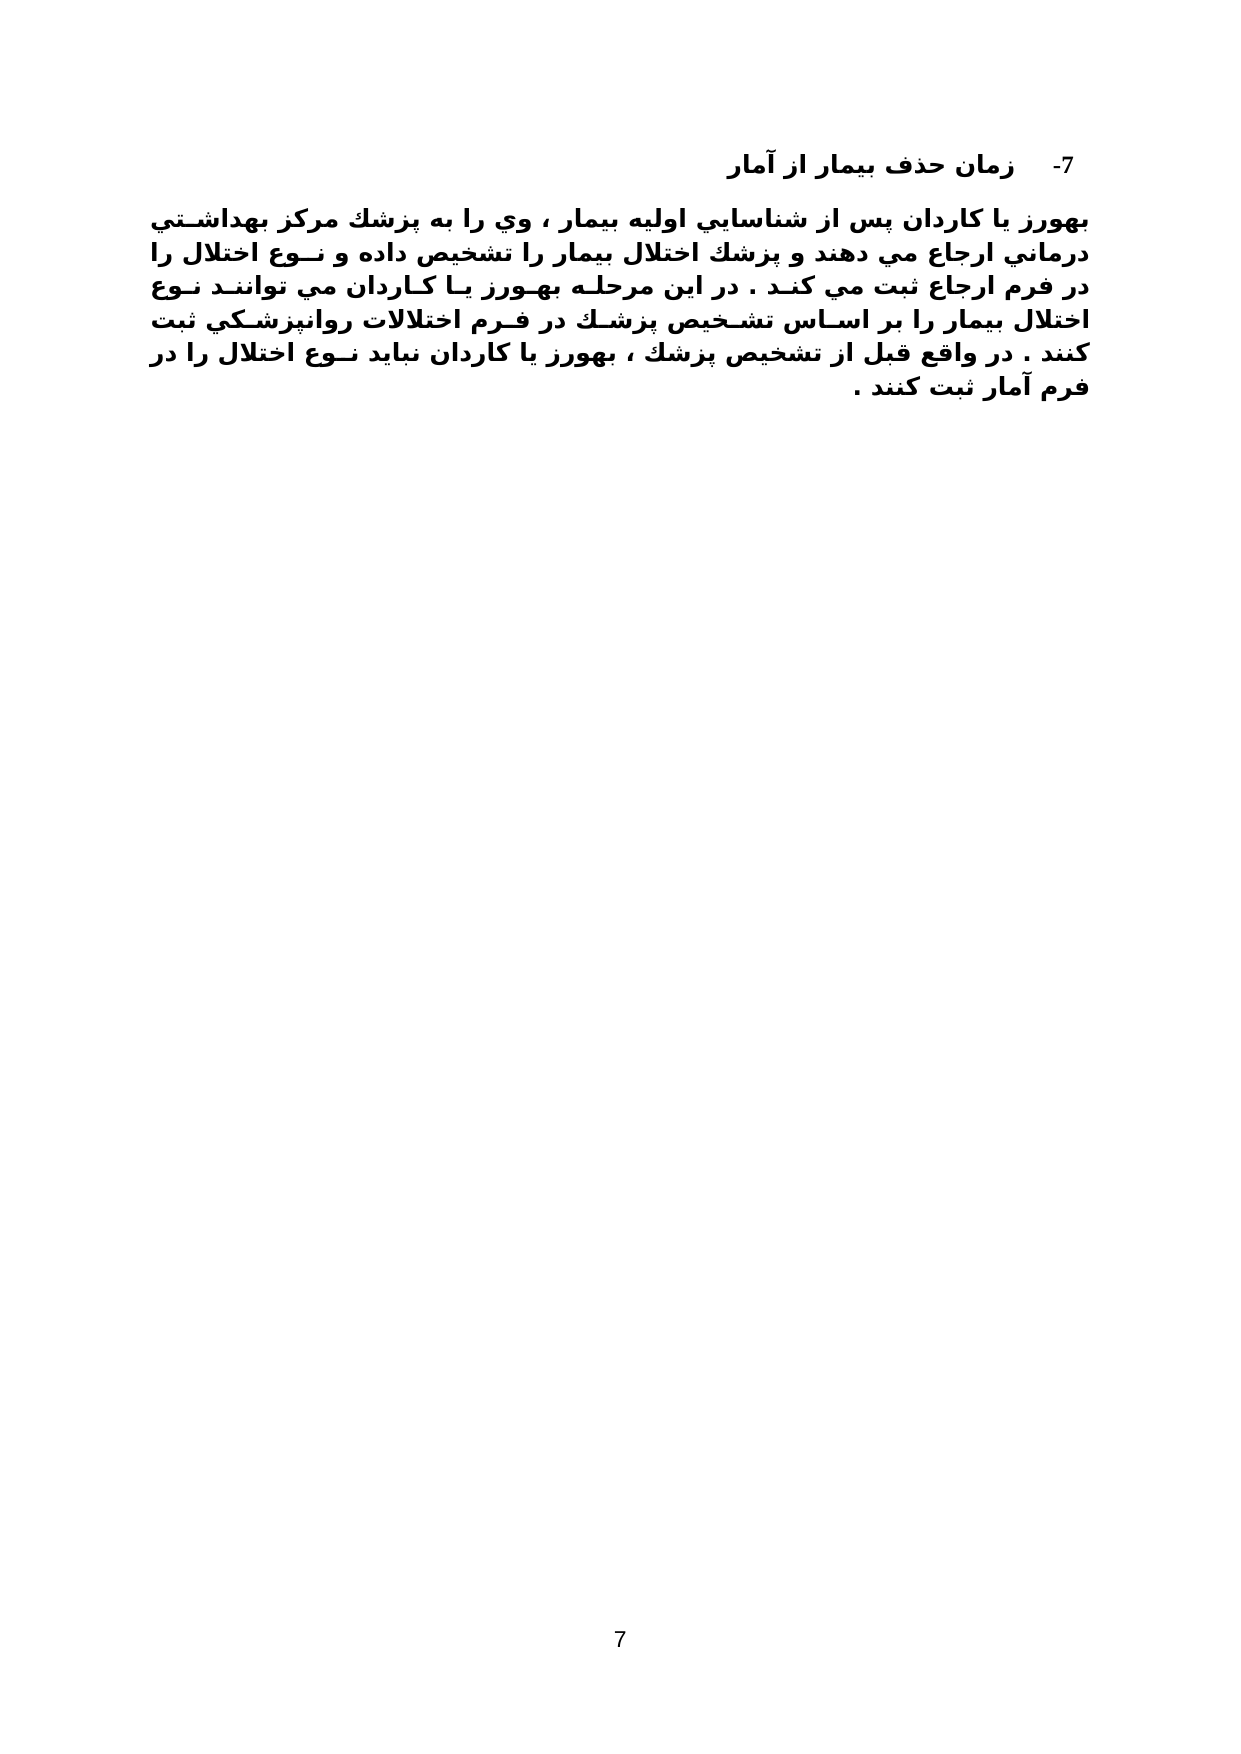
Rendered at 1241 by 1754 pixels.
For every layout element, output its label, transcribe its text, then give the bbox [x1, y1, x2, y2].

list زمان حذف بيمار از آمار [150, 150, 1053, 179]
text بهورز يا كاردان پس از شناسايي اوليه بيمار ، وي را به پزشك مركز بهداشتي درماني ارجاع مي دهند و پزشك اختلال بيمار را تشخيص داده و نوع اختلال را در فرم ارجاع ثبت مي كند . در اين مرحله بهورز يا كاردان مي توانند نوع اختلال بيمار را بر اساس تشخيص پزشك در فرم اختلالات روانپزشكي ثبت كنند . در واقع قبل از تشخيص پزشك ، بهورز يا كاردان نبايد نوع اختلال را در فرم آمار ثبت كنند . [150, 204, 1090, 401]
